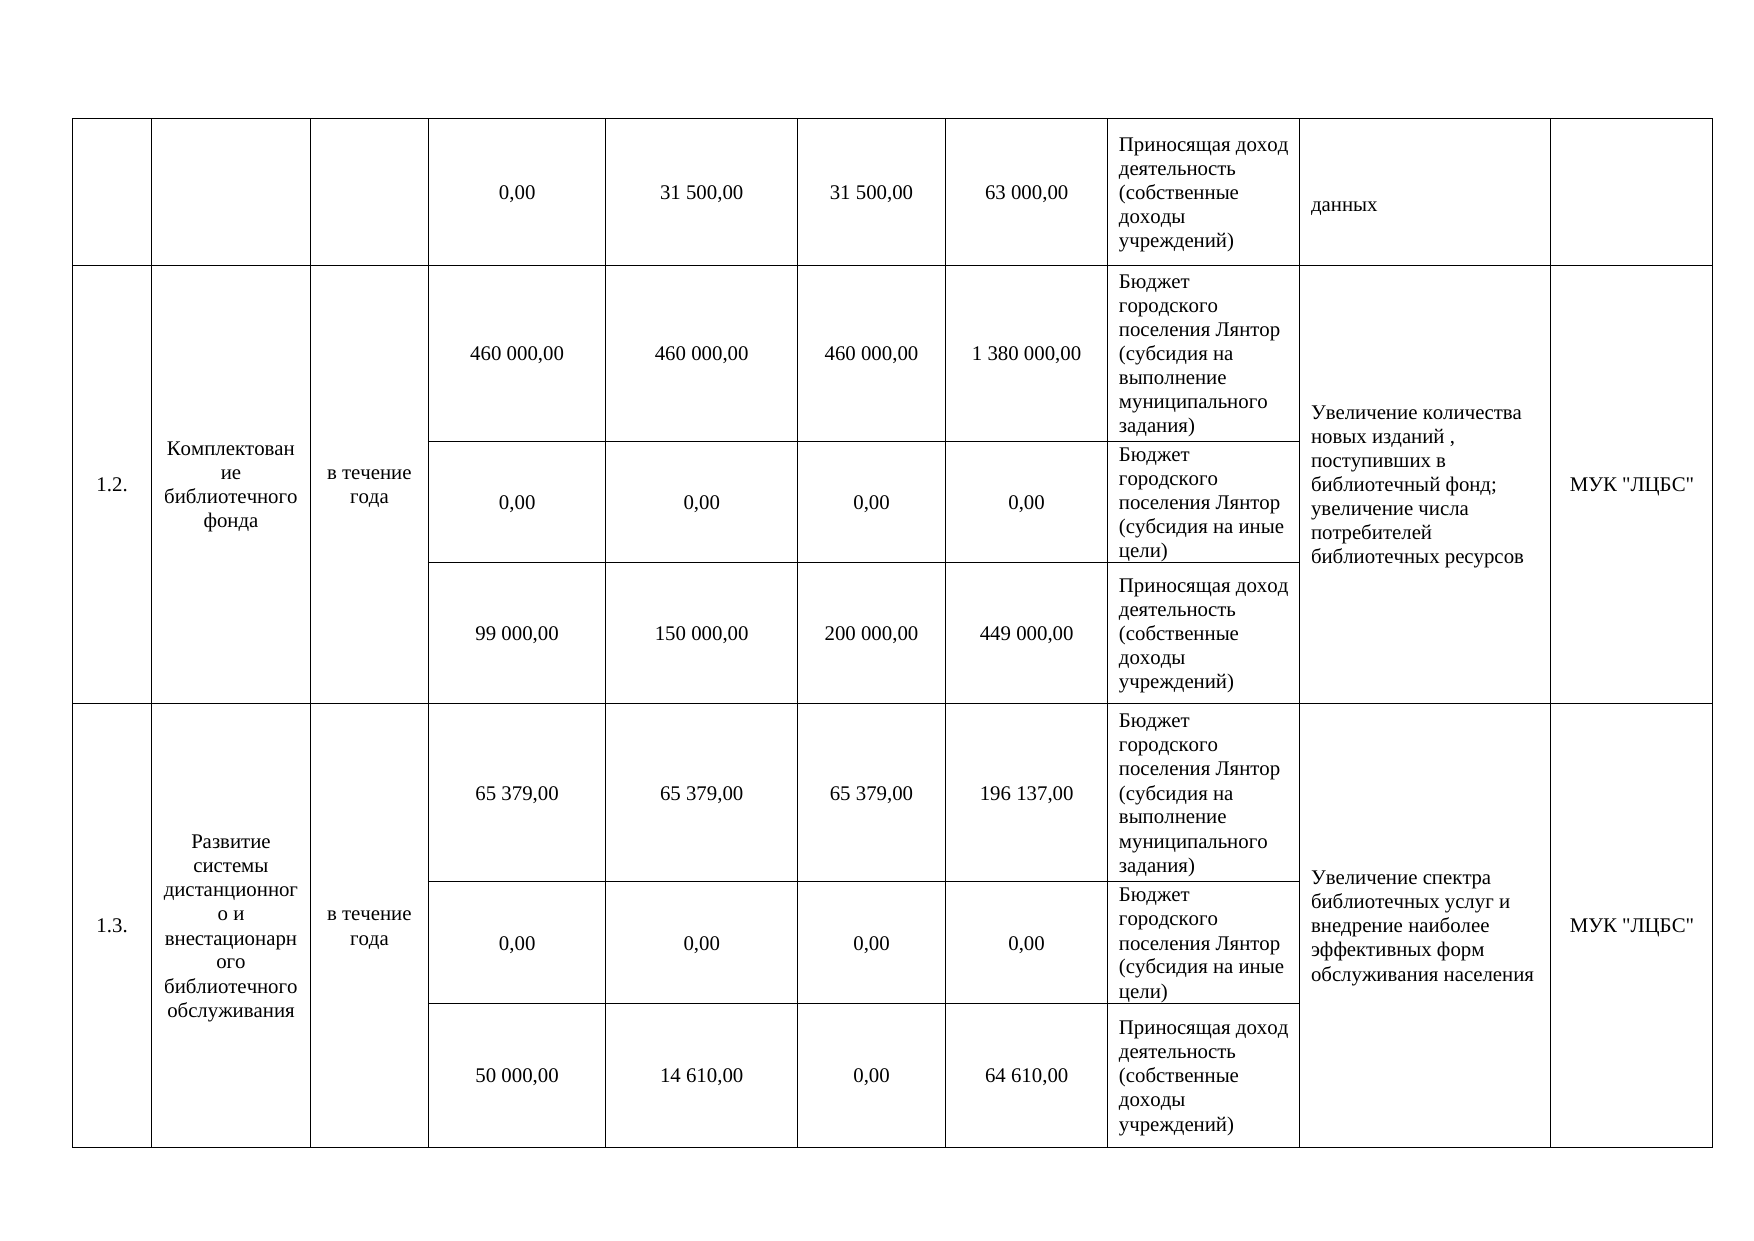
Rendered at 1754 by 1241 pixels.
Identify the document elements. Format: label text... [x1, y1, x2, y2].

table_cell 63 000,00 [946, 119, 1107, 265]
table_cell 14 610,00 [606, 1004, 797, 1147]
table_cell 0,00 [606, 882, 797, 1003]
table_cell 460 000,00 [429, 266, 605, 441]
table_cell МУК "ЛЦБС" [1551, 704, 1712, 1147]
table_cell 65 379,00 [798, 704, 945, 881]
table_cell 0,00 [946, 442, 1107, 562]
table_cell Увеличение спектра библиотечных услуг и внедрение наиболее эффективных форм обслуживания населения [1300, 704, 1550, 1147]
table_cell 0,00 [946, 882, 1107, 1003]
table_cell 99 000,00 [429, 563, 605, 703]
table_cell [1108, 266, 1299, 441]
table_cell 0,00 [798, 1004, 945, 1147]
table_cell 0,00 [606, 442, 797, 562]
table_cell 0,00 [798, 882, 945, 1003]
table_cell 200 000,00 [798, 563, 945, 703]
table_cell Приносящая доход деятельность (собственные доходы учреждений) [1108, 1004, 1299, 1147]
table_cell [1108, 882, 1299, 1003]
table_cell Развитие системы дистанционного и внестационарного библиотечного обслуживания [152, 704, 310, 1147]
table_cell 65 379,00 [429, 704, 605, 881]
table_cell 0,00 [798, 442, 945, 562]
table_cell 1.2. [73, 266, 151, 703]
table_cell 1 380 000,00 [946, 266, 1107, 441]
table_cell Приносящая доход деятельность (собственные доходы учреждений) [1108, 119, 1299, 265]
table_cell 196 137,00 [946, 704, 1107, 881]
table_cell 64 610,00 [946, 1004, 1107, 1147]
table_cell 460 000,00 [606, 266, 797, 441]
table_cell Бюджет городского поселения Лянтор (субсидия на выполнение муниципального задания) [1108, 704, 1299, 881]
table_cell 150 000,00 [606, 563, 797, 703]
table_cell МУК "ЛЦБС" [1551, 266, 1712, 703]
table_cell 65 379,00 [606, 704, 797, 881]
table_cell 0,00 [429, 882, 605, 1003]
table_cell 460 000,00 [798, 266, 945, 441]
table_cell Увеличение количества новых изданий , поступивших в библиотечный фонд; увеличение числа потребителей библиотечных ресурсов [1300, 266, 1550, 703]
table_cell 449 000,00 [946, 563, 1107, 703]
table_cell Приносящая доход деятельность (собственные доходы учреждений) [1108, 563, 1299, 703]
table_cell 31 500,00 [798, 119, 945, 265]
table_cell 31 500,00 [606, 119, 797, 265]
table_cell 1.3. [73, 704, 151, 1147]
table_cell в течение года [311, 266, 428, 703]
table_cell Комплектование библиотечного фонда [152, 266, 310, 703]
table_cell 0,00 [429, 119, 605, 265]
table_cell 50 000,00 [429, 1004, 605, 1147]
table_cell Бюджет городского поселения Лянтор (субсидия на иные цели) [1108, 442, 1299, 562]
table_cell в течение года [311, 704, 428, 1147]
table_cell 0,00 [429, 442, 605, 562]
